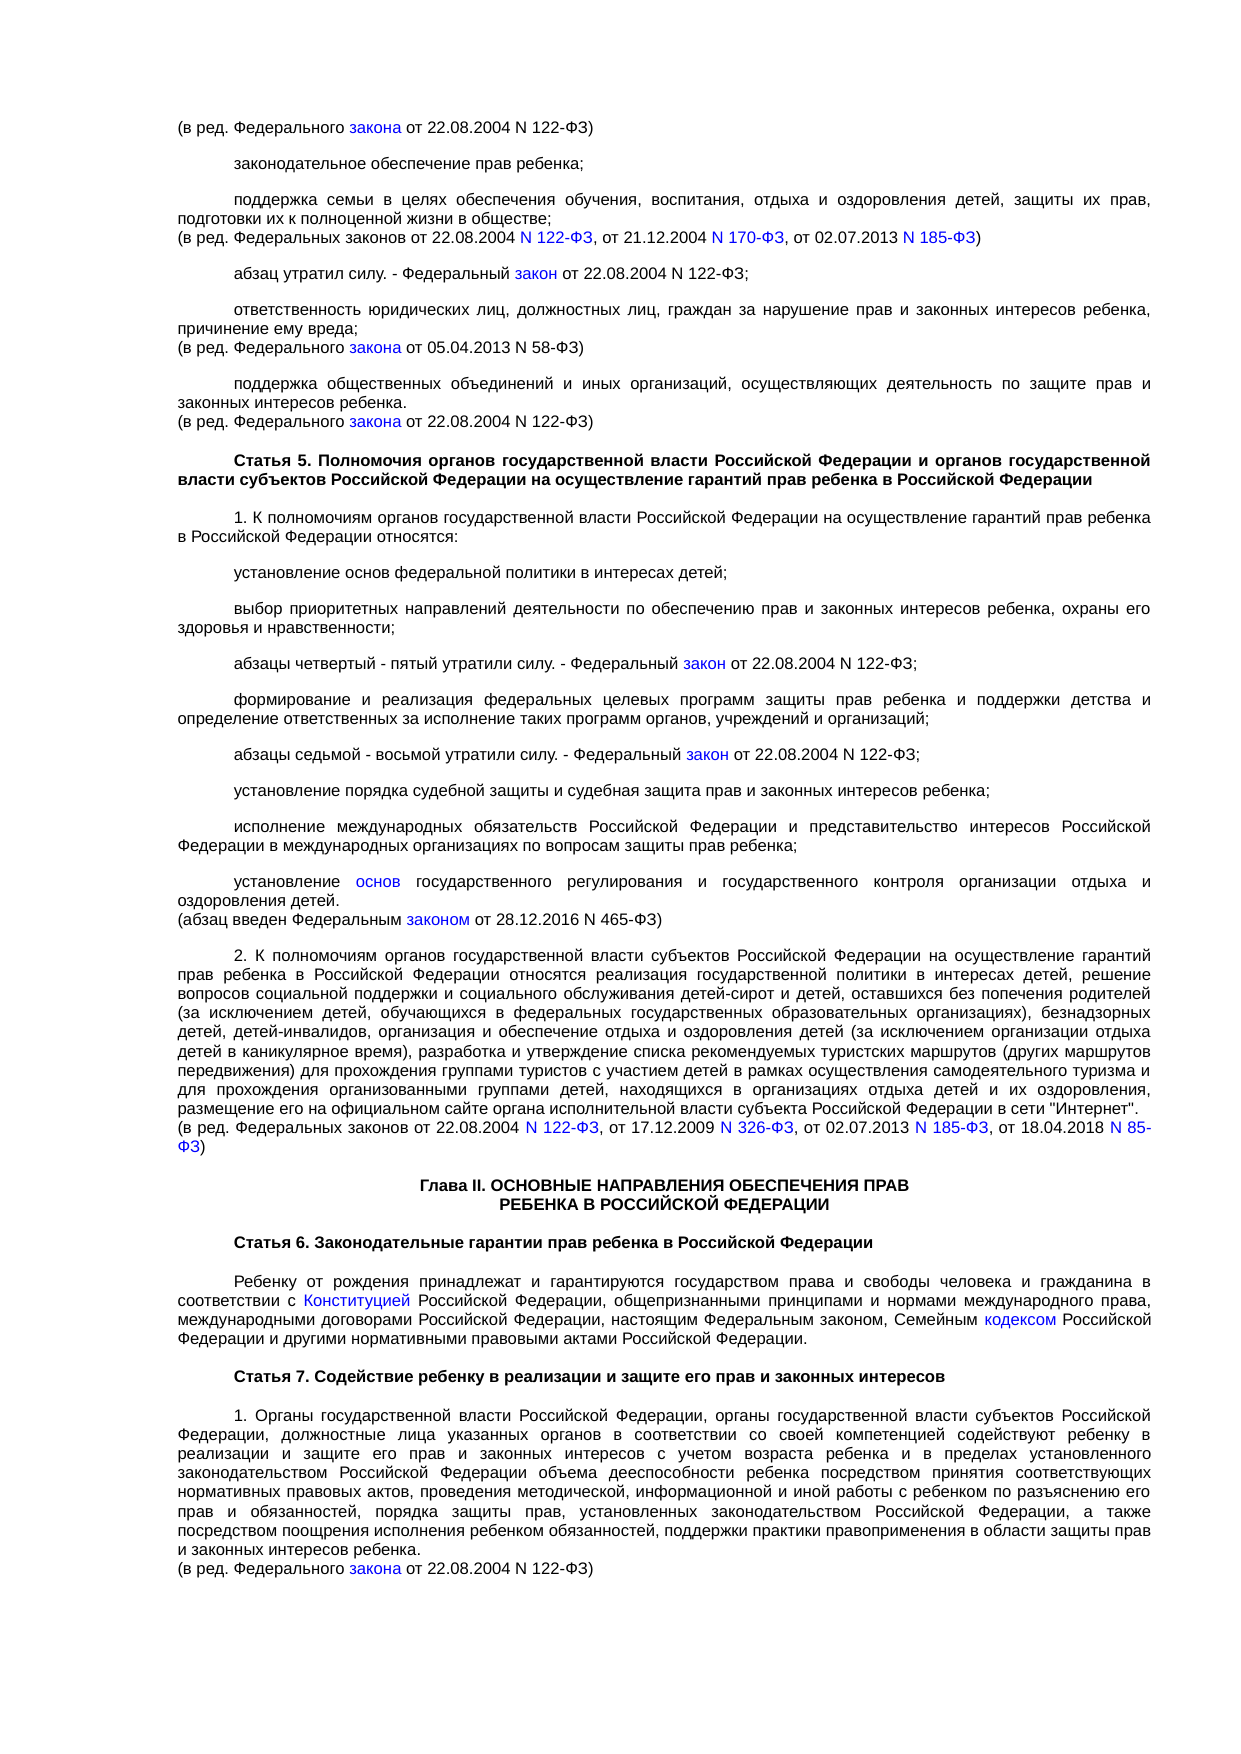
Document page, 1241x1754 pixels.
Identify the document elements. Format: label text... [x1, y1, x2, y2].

text формирование и реализация федеральных целевых программ защиты прав ребенка и поддержки детства и определение ответственных за исполнение таких программ органов, учреждений и организаций; [177, 690, 1152, 728]
text (в ред. Федерального закона от 22.08.2004 N 122-ФЗ) [177, 412, 1152, 431]
text установление порядка судебной защиты и судебная защита прав и законных интересов ребенка; [177, 781, 1152, 800]
text (в ред. Федерального закона от 05.04.2013 N 58-ФЗ) [177, 338, 1152, 357]
text (в ред. Федерального закона от 22.08.2004 N 122-ФЗ) [177, 118, 1152, 137]
text (в ред. Федерального закона от 22.08.2004 N 122-ФЗ) [177, 1559, 1152, 1578]
text (абзац введен Федеральным законом от 28.12.2016 N 465-ФЗ) [177, 910, 1152, 929]
text РЕБЕНКА В РОССИЙСКОЙ ФЕДЕРАЦИИ [177, 1195, 1152, 1214]
text Ребенку от рождения принадлежат и гарантируются государством права и свободы человека и гражданина в соответствии с Конституцией Российской Федерации, общепризнанными принципами и нормами международного права, международными договорами Российской Федерации, настоящим Федеральным законом, Семейным кодексом Российской Федерации и другими нормативными правовыми актами Российской Федерации. [177, 1271, 1152, 1348]
text абзацы седьмой - восьмой утратили силу. - Федеральный закон от 22.08.2004 N 122-ФЗ; [177, 745, 1152, 764]
text поддержка общественных объединений и иных организаций, осуществляющих деятельность по защите прав и законных интересов ребенка. [177, 374, 1152, 412]
text выбор приоритетных направлений деятельности по обеспечению прав и законных интересов ребенка, охраны его здоровья и нравственности; [177, 599, 1152, 637]
list Статья 6. Законодательные гарантии прав ребенка в Российской Федерации [177, 1233, 1152, 1252]
text исполнение международных обязательств Российской Федерации и представительство интересов Российской Федерации в международных организациях по вопросам защиты прав ребенка; [177, 816, 1152, 855]
list Статья 7. Содействие ребенку в реализации и защите его прав и законных интересов [177, 1367, 1152, 1386]
text установление основ федеральной политики в интересах детей; [177, 563, 1152, 582]
text ответственность юридических лиц, должностных лиц, граждан за нарушение прав и законных интересов ребенка, причинение ему вреда; [177, 300, 1152, 338]
text поддержка семьи в целях обеспечения обучения, воспитания, отдыха и оздоровления детей, защиты их прав, подготовки их к полноценной жизни в обществе; [177, 190, 1152, 228]
text абзацы четвертый - пятый утратили силу. - Федеральный закон от 22.08.2004 N 122-ФЗ; [177, 654, 1152, 673]
list Глава II. ОСНОВНЫЕ НАПРАВЛЕНИЯ ОБЕСПЕЧЕНИЯ ПРАВ [177, 1176, 1152, 1195]
text 1. Органы государственной власти Российской Федерации, органы государственной власти субъектов Российской Федерации, должностные лица указанных органов в соответствии со своей компетенцией содействуют ребенку в реализации и защите его прав и законных интересов с учетом возраста ребенка и в пределах установленного законодательством Российской Федерации объема дееспособности ребенка посредством принятия соответствующих нормативных правовых актов, проведения методической, информационной и иной работы с ребенком по разъяснению его прав и обязанностей, порядка защиты прав, установленных законодательством Российской Федерации, а также посредством поощрения исполнения ребенком обязанностей, поддержки практики правоприменения в области защиты прав и законных интересов ребенка. [177, 1406, 1152, 1559]
text 2. К полномочиям органов государственной власти субъектов Российской Федерации на осуществление гарантий прав ребенка в Российской Федерации относятся реализация государственной политики в интересах детей, решение вопросов социальной поддержки и социального обслуживания детей-сирот и детей, оставшихся без попечения родителей (за исключением детей, обучающихся в федеральных государственных образовательных организациях), безнадзорных детей, детей-инвалидов, организация и обеспечение отдыха и оздоровления детей (за исключением организации отдыха детей в каникулярное время), разработка и утверждение списка рекомендуемых туристских маршрутов (других маршрутов передвижения) для прохождения группами туристов с участием детей в рамках осуществления самодеятельного туризма и для прохождения организованными группами детей, находящихся в организациях отдыха детей и их оздоровления, размещение его на официальном сайте органа исполнительной власти субъекта Российской Федерации в сети "Интернет". [177, 946, 1152, 1118]
text 1. К полномочиям органов государственной власти Российской Федерации на осуществление гарантий прав ребенка в Российской Федерации относятся: [177, 508, 1152, 546]
text (в ред. Федеральных законов от 22.08.2004 N 122-ФЗ, от 21.12.2004 N 170-ФЗ, от 02.07.2013 N 185-ФЗ) [177, 228, 1152, 247]
text законодательное обеспечение прав ребенка; [177, 154, 1152, 173]
text абзац утратил силу. - Федеральный закон от 22.08.2004 N 122-ФЗ; [177, 264, 1152, 283]
text (в ред. Федеральных законов от 22.08.2004 N 122-ФЗ, от 17.12.2009 N 326-ФЗ, от 02.07.2013 N 185-ФЗ, от 18.04.2018 N 85-ФЗ) [177, 1118, 1152, 1156]
text установление основ государственного регулирования и государственного контроля организации отдыха и оздоровления детей. [177, 871, 1152, 910]
list Статья 5. Полномочия органов государственной власти Российской Федерации и органов государственной власти субъектов Российской Федерации на осуществление гарантий прав ребенка в Российской Федерации [177, 451, 1152, 489]
